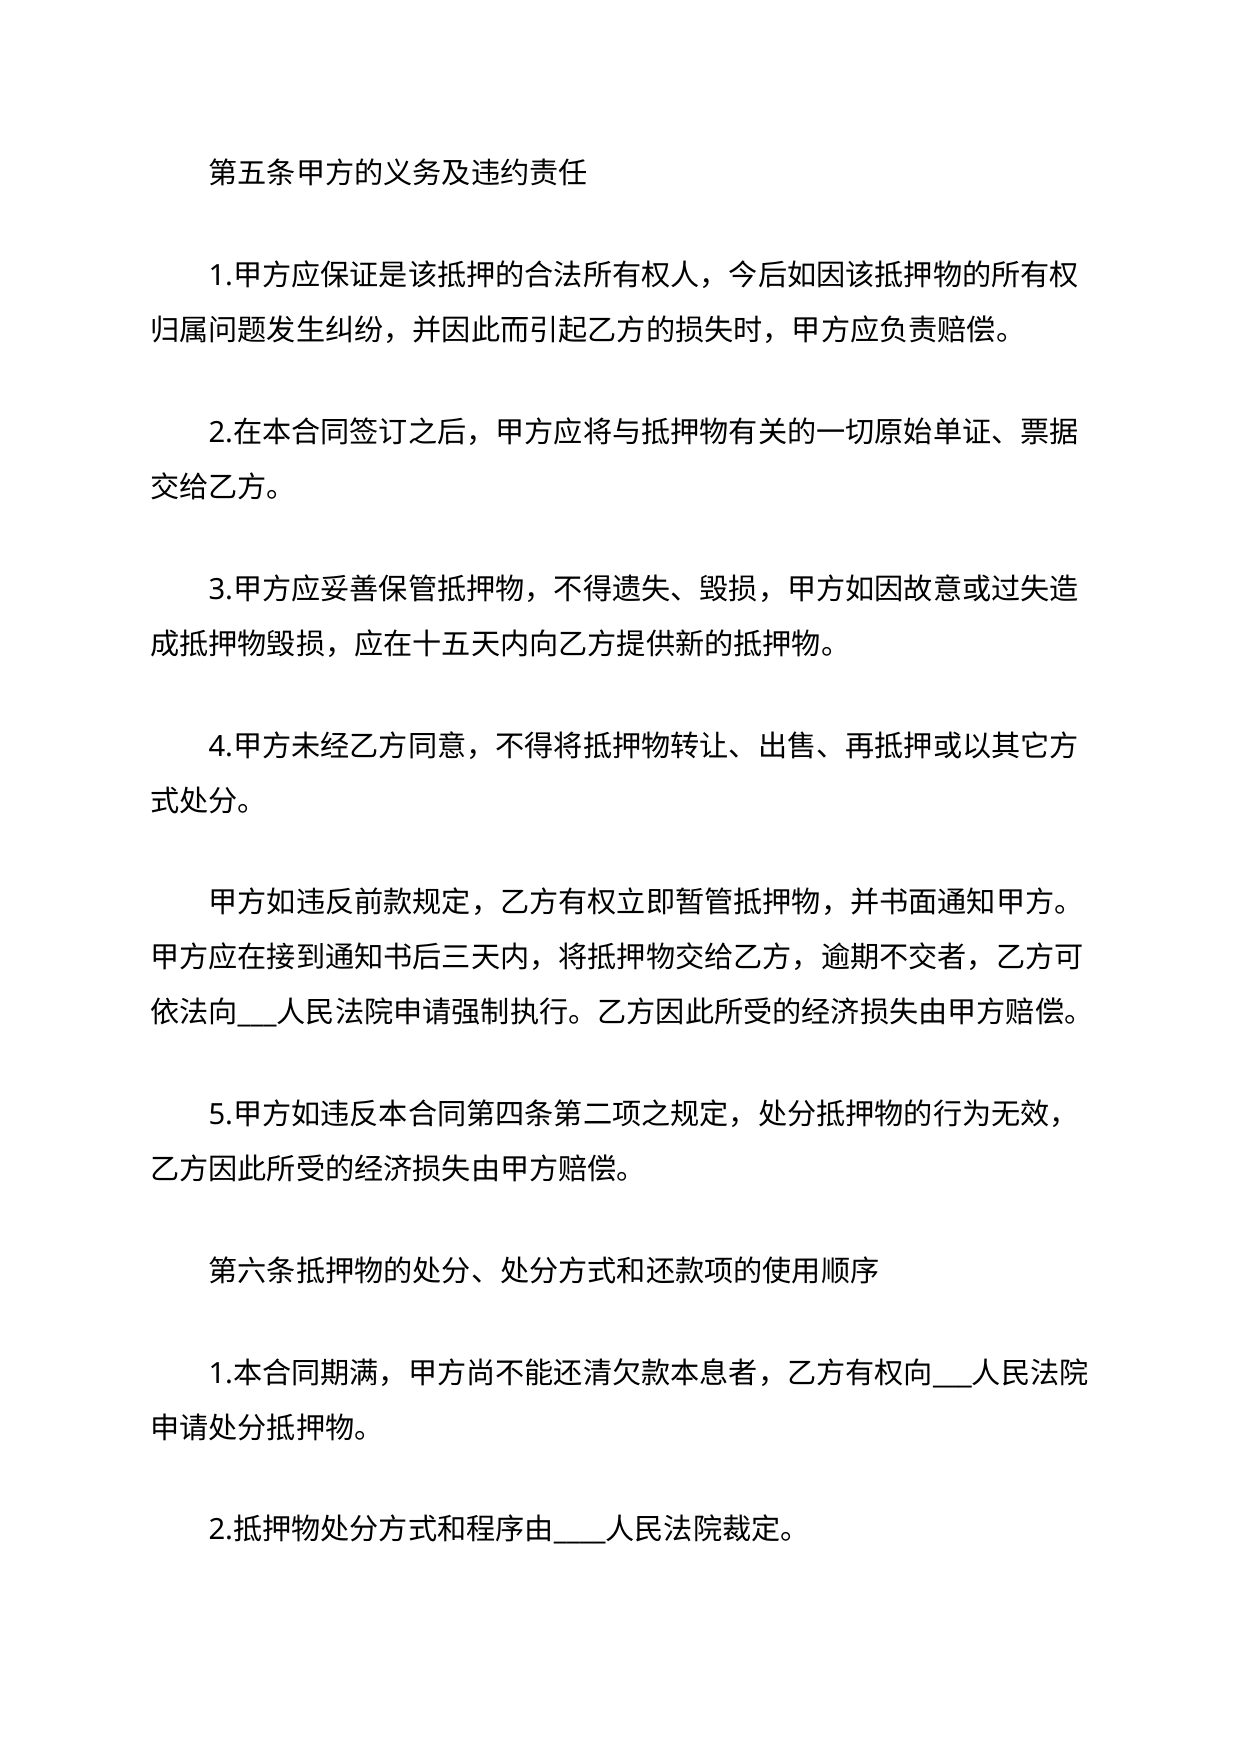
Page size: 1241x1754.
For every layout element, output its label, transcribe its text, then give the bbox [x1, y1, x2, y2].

text 4.甲方未经乙方同意，不得将抵押物转让、出售、再抵押或以其它方式处分。 [150, 722, 1090, 819]
text 5.甲方如违反本合同第四条第二项之规定，处分抵押物的行为无效，乙方因此所受的经济损失由甲方赔偿。 [150, 1091, 1090, 1188]
text 3.甲方应妥善保管抵押物，不得遗失、毁损，甲方如因故意或过失造成抵押物毁损，应在十五天内向乙方提供新的抵押物。 [150, 565, 1090, 663]
text 第五条甲方的义务及违约责任 [150, 150, 1090, 192]
text 2.在本合同签订之后，甲方应将与抵押物有关的一切原始单证、票据交给乙方。 [150, 408, 1090, 506]
text 1.甲方应保证是该抵押的合法所有权人，今后如因该抵押物的所有权归属问题发生纠纷，并因此而引起乙方的损失时，甲方应负责赔偿。 [150, 252, 1090, 349]
text 1.本合同期满，甲方尚不能还清欠款本息者，乙方有权向___人民法院申请处分抵押物。 [150, 1349, 1090, 1446]
text 第六条抵押物的处分、处分方式和还款项的使用顺序 [150, 1247, 1090, 1290]
text 甲方如违反前款规定，乙方有权立即暂管抵押物，并书面通知甲方。甲方应在接到通知书后三天内，将抵押物交给乙方，逾期不交者，乙方可依法向___人民法院申请强制执行。乙方因此所受的经济损失由甲方赔偿。 [150, 879, 1090, 1031]
text 2.抵押物处分方式和程序由____人民法院裁定。 [150, 1506, 1090, 1548]
